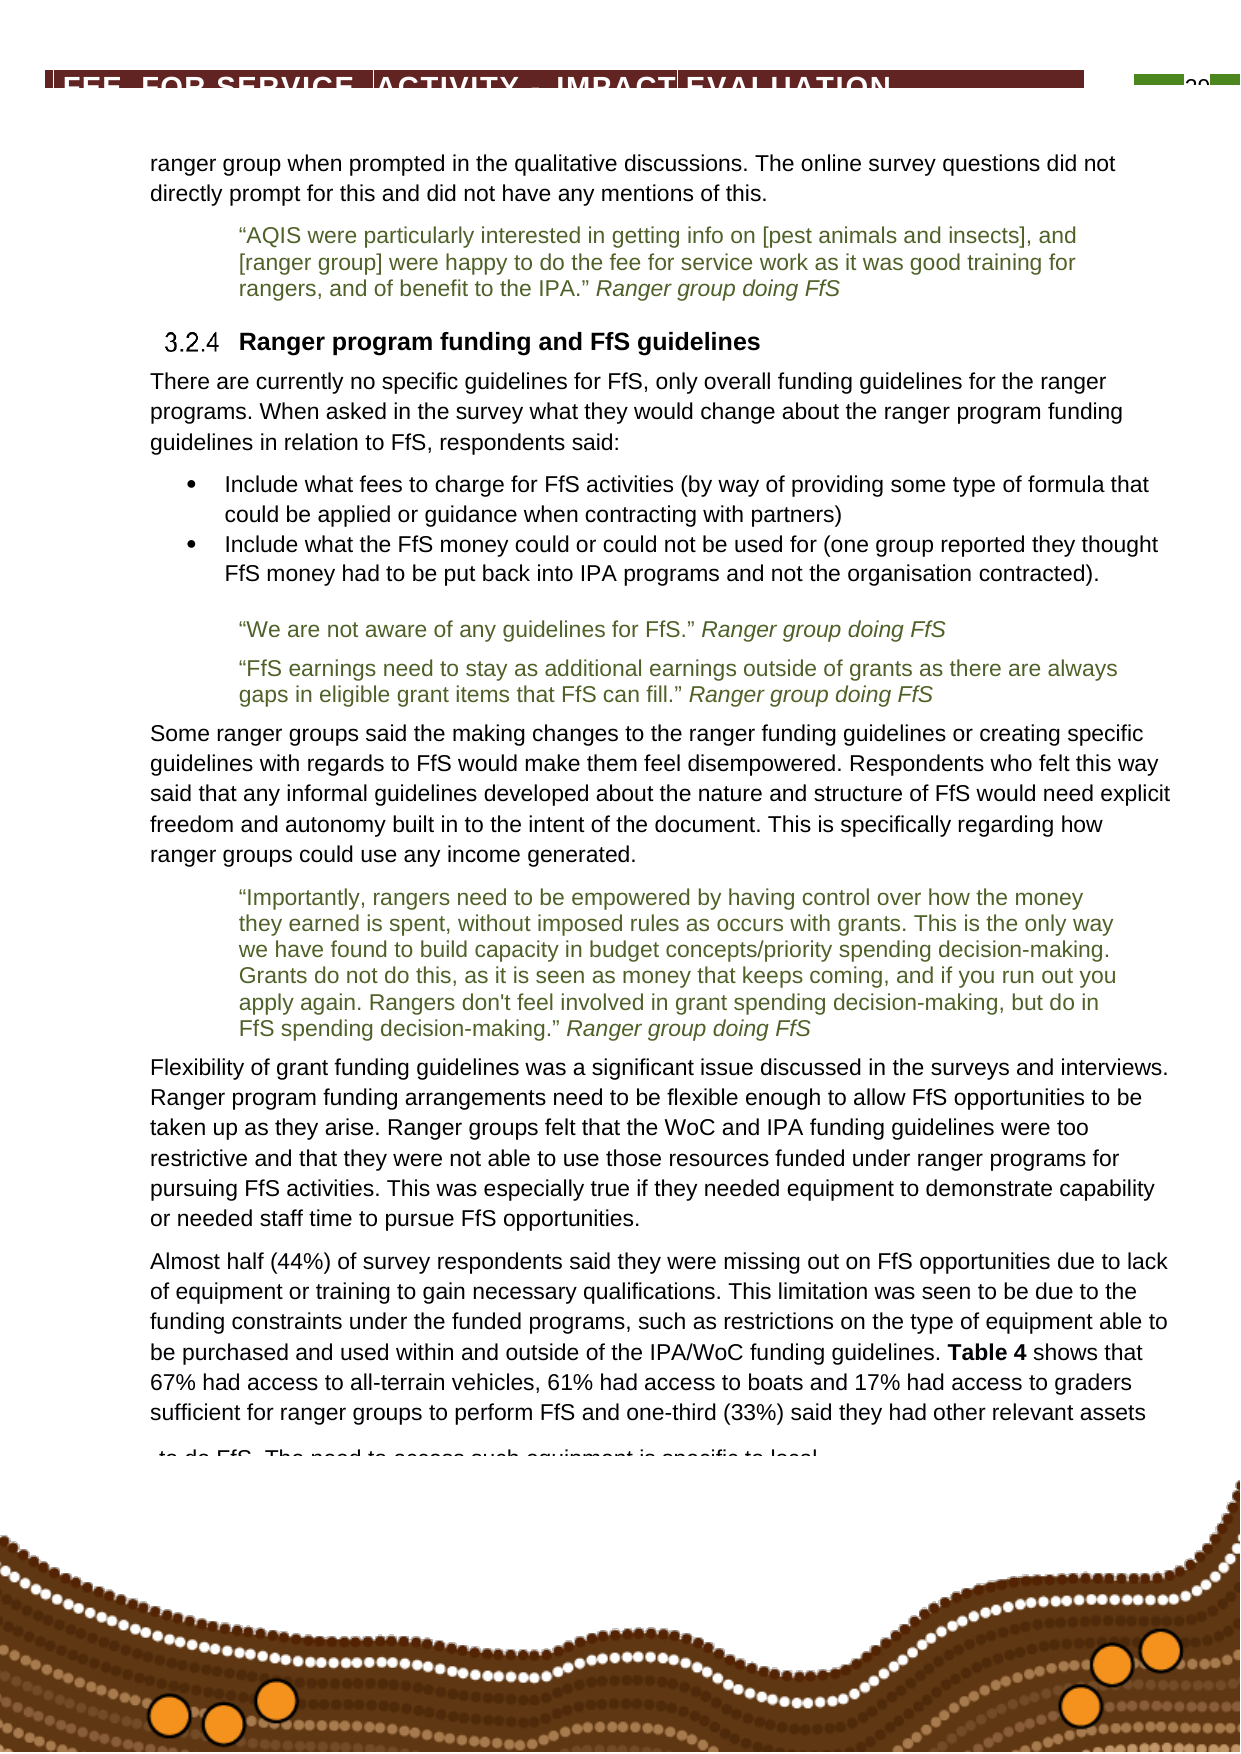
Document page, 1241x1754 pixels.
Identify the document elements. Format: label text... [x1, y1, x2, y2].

text ranger group when prompted in the qualitative discussions. The online survey questions did not directly prompt for this and did not have any mentions of this. [150, 150, 1117, 206]
picture [0, 1458, 1240, 1752]
list Include what the FfS money could or could not be used for (one group reported they thought FfS money had to be put back into IPA programs and not the organisation contracted). [187, 531, 1171, 587]
text “FfS earnings need to stay as additional earnings outside of grants as there are always gaps in eligible grant items that FfS can fill.” Ranger group doing FfS [239, 655, 1131, 707]
picture [164, 331, 219, 352]
text “AQIS were particularly interested in getting info on [pest animals and insects], and [ranger group] were happy to do the fee for service work as it was good training for rangers, and of benefit to the IPA.” Ranger group doing FfS [239, 222, 1077, 302]
list Include what fees to charge for FfS activities (by way of providing some type of formula that could be applied or guidance when contracting with partners) [187, 471, 1172, 527]
text Flexibility of grant funding guidelines was a significant issue discussed in the surveys and interviews. Ranger program funding arrangements need to be flexible enough to allow FfS opportunities to be taken up as they arise. Ranger groups felt that the WoC and IPA funding guidelines were too restrictive and that they were not able to use those resources funded under ranger programs for pursuing FfS activities. This was especially true if they needed equipment to demonstrate capability or needed staff time to pursue FfS opportunities. [150, 1054, 1171, 1231]
text Some ranger groups said the making changes to the ranger funding guidelines or creating specific guidelines with regards to FfS would make them feel disempowered. Respondents who felt this way said that any informal guidelines developed about the nature and structure of FfS would need explicit freedom and autonomy built in to the intent of the document. This is specifically regarding how ranger groups could use any income generated. [150, 720, 1171, 867]
text “We are not aware of any guidelines for FfS.” Ranger group doing FfS [239, 616, 1240, 642]
text Almost half (44%) of survey respondents said they were missing out on FfS opportunities due to lack of equipment or training to gain necessary qualifications. This limitation was seen to be due to the funding constraints under the funded programs, such as restrictions on the type of equipment able to be purchased and used within and outside of the IPA/WoC funding guidelines. Table 4 shows that 67% had access to all-terrain vehicles, 61% had access to boats and 17% had access to graders sufficient for ranger groups to perform FfS and one-third (33%) said they had other relevant assets [150, 1248, 1169, 1425]
subtitle Ranger program funding and FfS guidelines [239, 327, 1240, 356]
text There are currently no specific guidelines for FfS, only overall funding guidelines for the ranger programs. When asked in the survey what they would change about the ranger program funding guidelines in relation to FfS, respondents said: [150, 368, 1125, 455]
text “Importantly, rangers need to be empowered by having control over how the money they earned is spent, without imposed rules as occurs with grants. This is the only way we have found to build capacity in budget concepts/priority spending decision-making. Grants do not do this, as it is seen as money that keeps coming, and if you run out you apply again. Rangers don't feel involved in grant spending decision-making, but do in FfS spending decision-making.” Ranger group doing FfS [239, 883, 1118, 1042]
